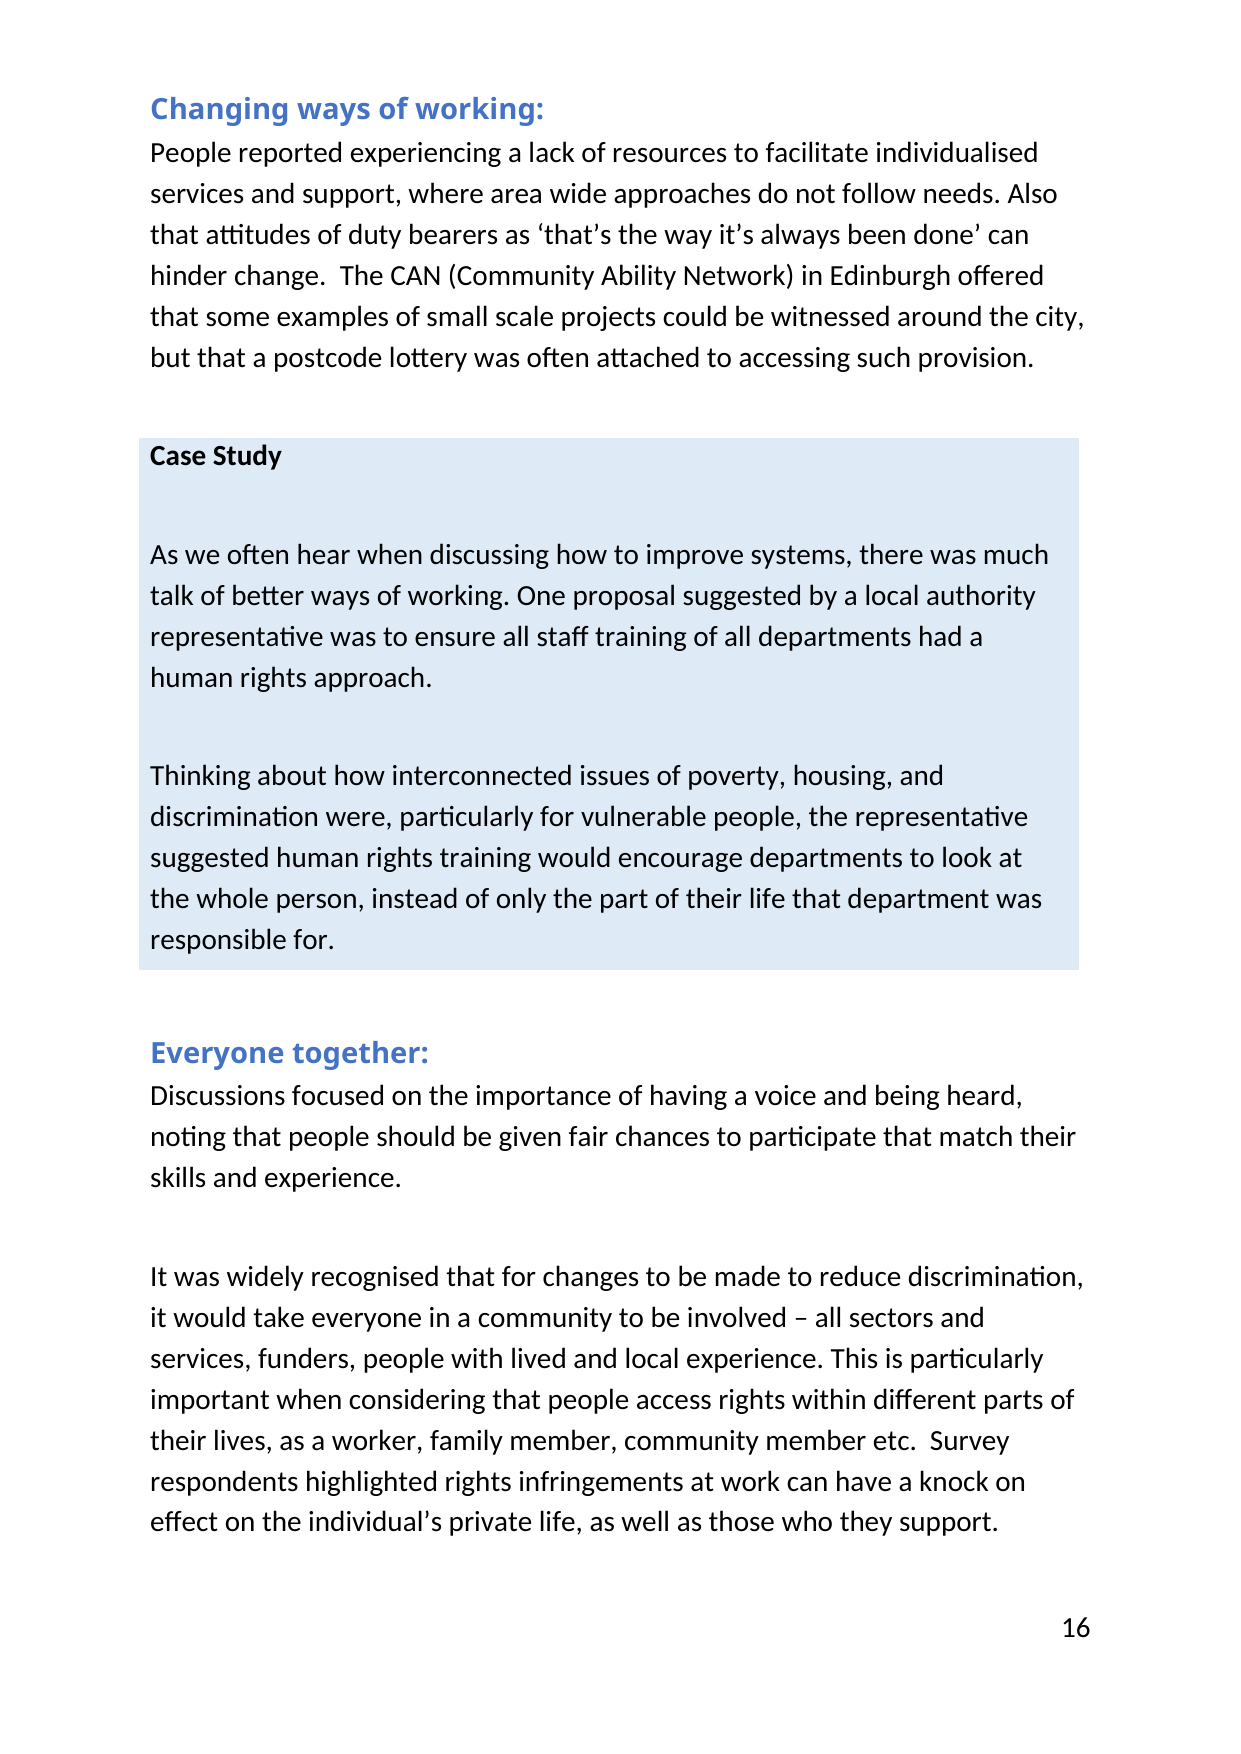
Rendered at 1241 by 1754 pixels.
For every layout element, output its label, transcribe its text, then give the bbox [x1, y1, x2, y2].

text It was widely recognised that for changes to be made to reduce discrimination, it would take everyone in a community to be involved – all sectors and services, funders, people with lived and local experience. This is particularly important when considering that people access rights within different parts of their lives, as a worker, family member, community member etc. Survey respondents highlighted rights infringements at work can have a knock on effect on the individual’s private life, as well as those who they support. [150, 1258, 1090, 1539]
text People reported experiencing a lack of resources to facilitate individualised services and support, where area wide approaches do not follow needs. Also that attitudes of duty bearers as ‘that’s the way it’s always been done’ can hinder change. The CAN (Community Ability Network) in Edinburgh offered that some examples of small scale projects could be witnessed around the city, but that a postcode lottery was often attached to accessing such provision. [150, 134, 1090, 374]
subtitle Everyone together: [150, 1032, 1090, 1072]
subtitle Changing ways of working: [150, 89, 1090, 128]
text Discussions focused on the importance of having a voice and being heard, noting that people should be given fair chances to participate that match their skills and experience. [150, 1077, 1090, 1195]
table_header Case Study As we often hear when discussing how to improve systems, there was much talk of better ways of working. One proposal suggested by a local authority representative was to ensure all staff training of all departments had a human rights approach. Thinking about how interconnected issues of poverty, housing, and discrimination were, particularly for vulnerable people, the representative suggested human rights training would encourage departments to look at the whole person, instead of only the part of their life that department was responsible for. [139, 438, 1079, 970]
